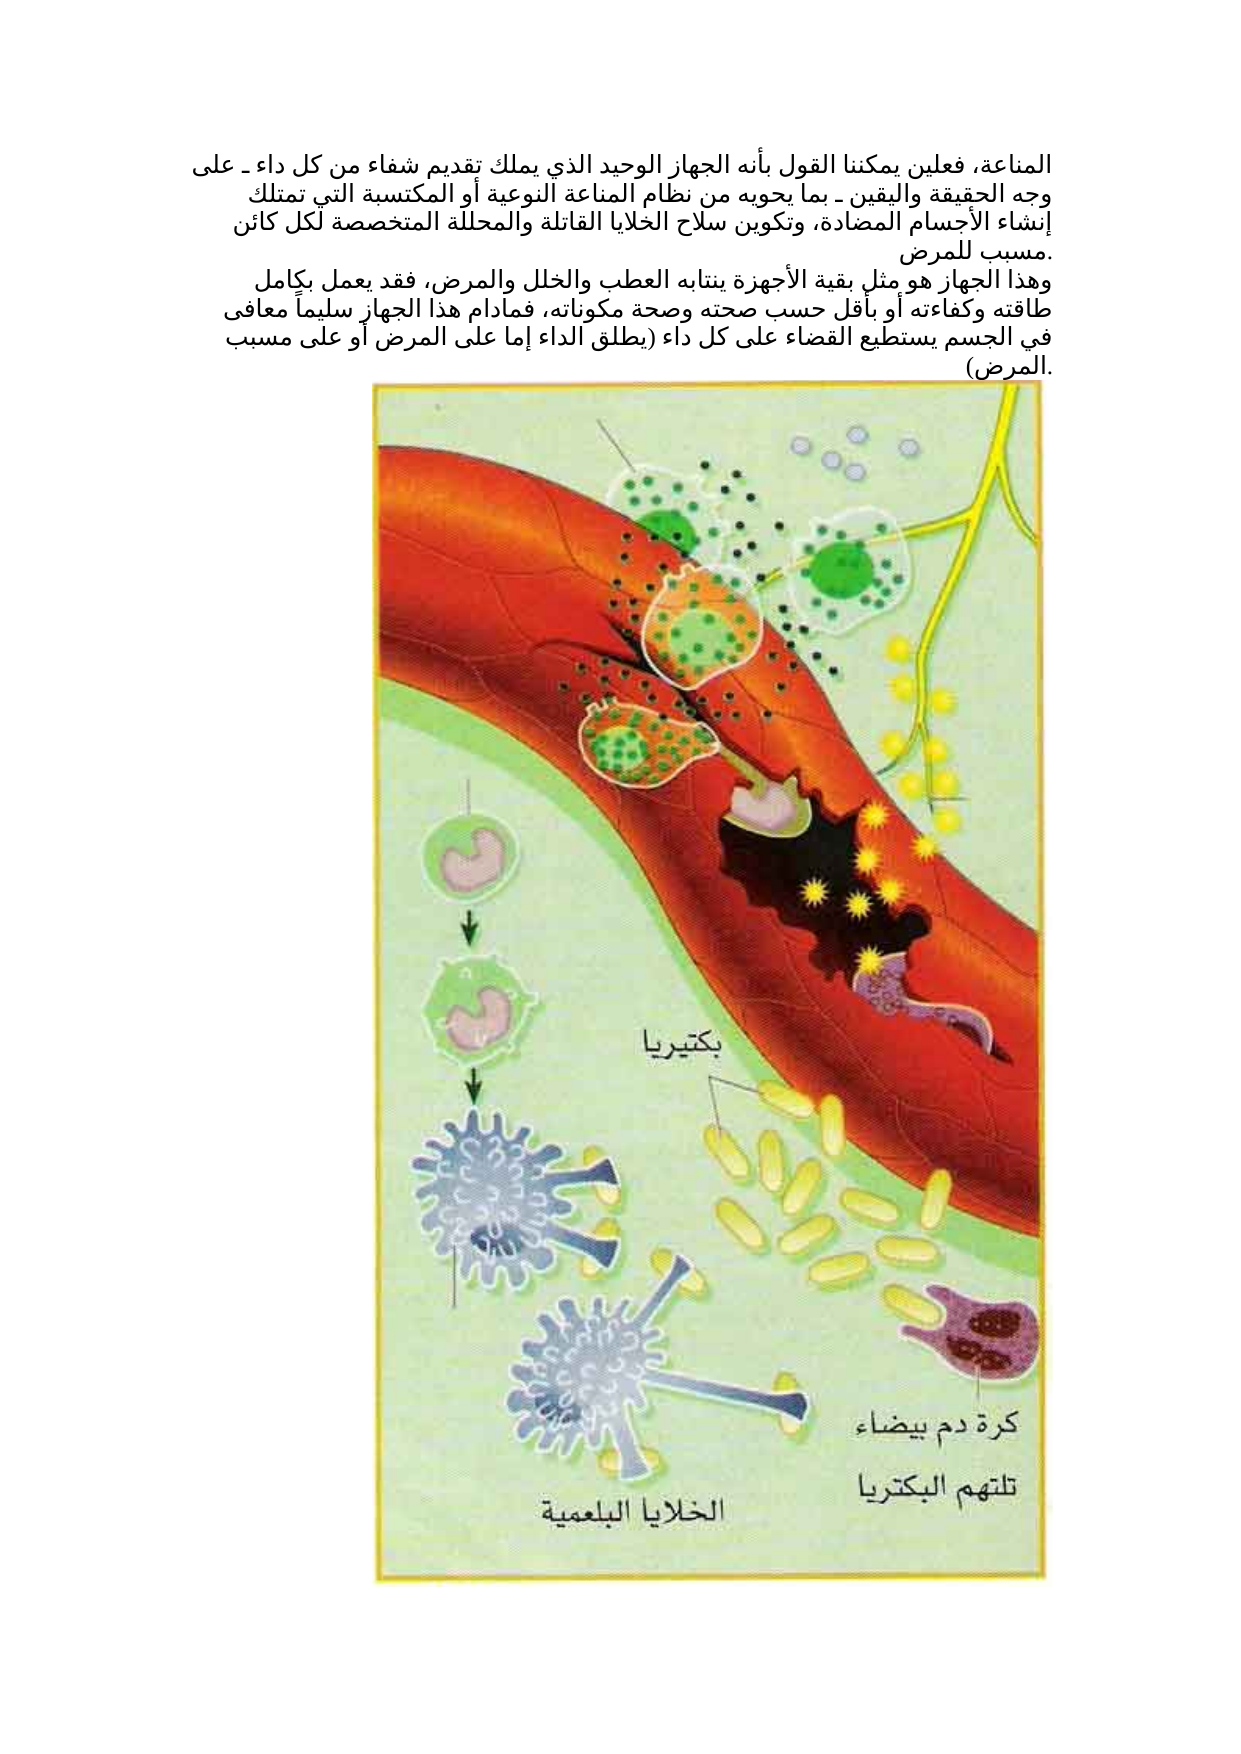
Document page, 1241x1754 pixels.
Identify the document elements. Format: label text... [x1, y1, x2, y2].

text وهذا الجهاز هو مثل بقية الأجهزة ينتابه العطب والخلل والمرض، فقد يعمل بكامل طاقته وكفاءته أو بأقل حسب صحته وصحة مكوناته، فمادام هذا الجهاز سليماً معافى في الجسم يستطيع القضاء على كل داء (يطلق الداء إما على المرض أو على مسبب المرض). [187, 265, 1053, 380]
picture [372, 380, 1053, 1587]
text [187, 150, 1053, 265]
